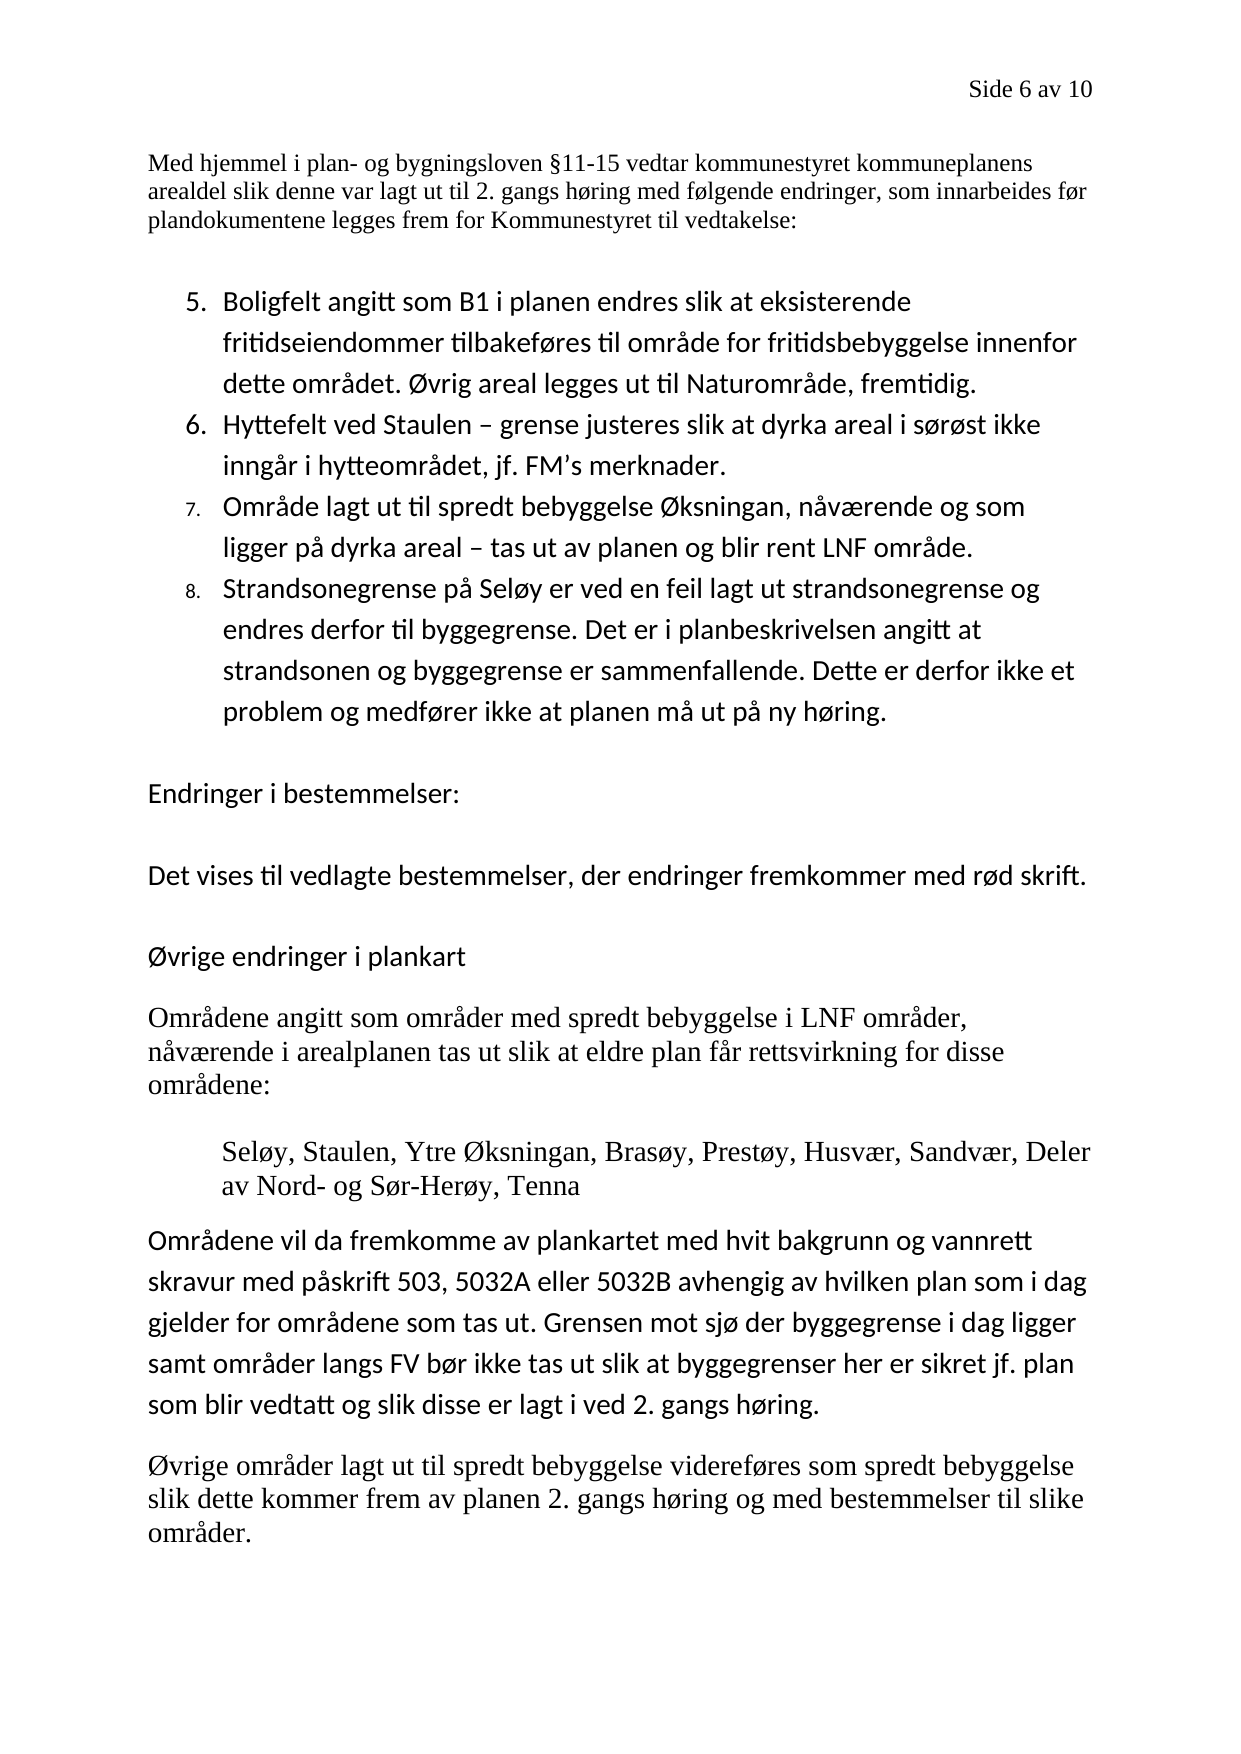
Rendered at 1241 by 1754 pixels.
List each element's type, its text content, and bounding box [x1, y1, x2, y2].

list Boligfelt angitt som B1 i planen endres slik at eksisterende fritidseiendommer tilbakeføres til område for fritidsbebyggelse innenfor dette området. Øvrig areal legges ut til Naturområde, fremtidig. [185, 283, 1092, 401]
text Områdene angitt som områder med spredt bebyggelse i LNF områder, nåværende i arealplanen tas ut slik at eldre plan får rettsvirkning for disse områdene: [148, 1000, 1092, 1101]
list Hyttefelt ved Staulen – grense justeres slik at dyrka areal i sørøst ikke inngår i hytteområdet, jf. FM’s merknader. [185, 406, 1092, 483]
list Område lagt ut til spredt bebyggelse Øksningan, nåværende og som ligger på dyrka areal – tas ut av planen og blir rent LNF område. [185, 488, 1092, 565]
text Øvrige områder lagt ut til spredt bebyggelse videreføres som spredt bebyggelse slik dette kommer frem av planen 2. gangs høring og med bestemmelser til slike områder. [148, 1448, 1092, 1548]
text Seløy, Staulen, Ytre Øksningan, Brasøy, Prestøy, Husvær, Sandvær, Deler av Nord- og Sør-Herøy, Tenna [221, 1134, 1092, 1202]
list Det vises til vedlagte bestemmelser, der endringer fremkommer med rød skrift. [148, 857, 1092, 892]
list Områdene vil da fremkomme av plankartet med hvit bakgrunn og vannrett skravur med påskrift 503, 5032A eller 5032B avhengig av hvilken plan som i dag gjelder for områdene som tas ut. Grensen mot sjø der byggegrense i dag ligger samt områder langs FV bør ikke tas ut slik at byggegrenser her er sikret jf. plan som blir vedtatt og slik disse er lagt i ved 2. gangs høring. [148, 1222, 1092, 1422]
text Med hjemmel i plan- og bygningsloven §11-15 vedtar kommunestyret kommuneplanens arealdel slik denne var lagt ut til 2. gangs høring med følgende endringer, som innarbeides før plandokumentene legges frem for Kommunestyret til vedtakelse: [148, 148, 1092, 234]
list Strandsonegrense på Seløy er ved en feil lagt ut strandsonegrense og endres derfor til byggegrense. Det er i planbeskrivelsen angitt at strandsonen og byggegrense er sammenfallende. Dette er derfor ikke et problem og medfører ikke at planen må ut på ny høring. [185, 570, 1092, 728]
list Øvrige endringer i plankart [148, 938, 1092, 974]
list Endringer i bestemmelser: [148, 775, 1092, 810]
